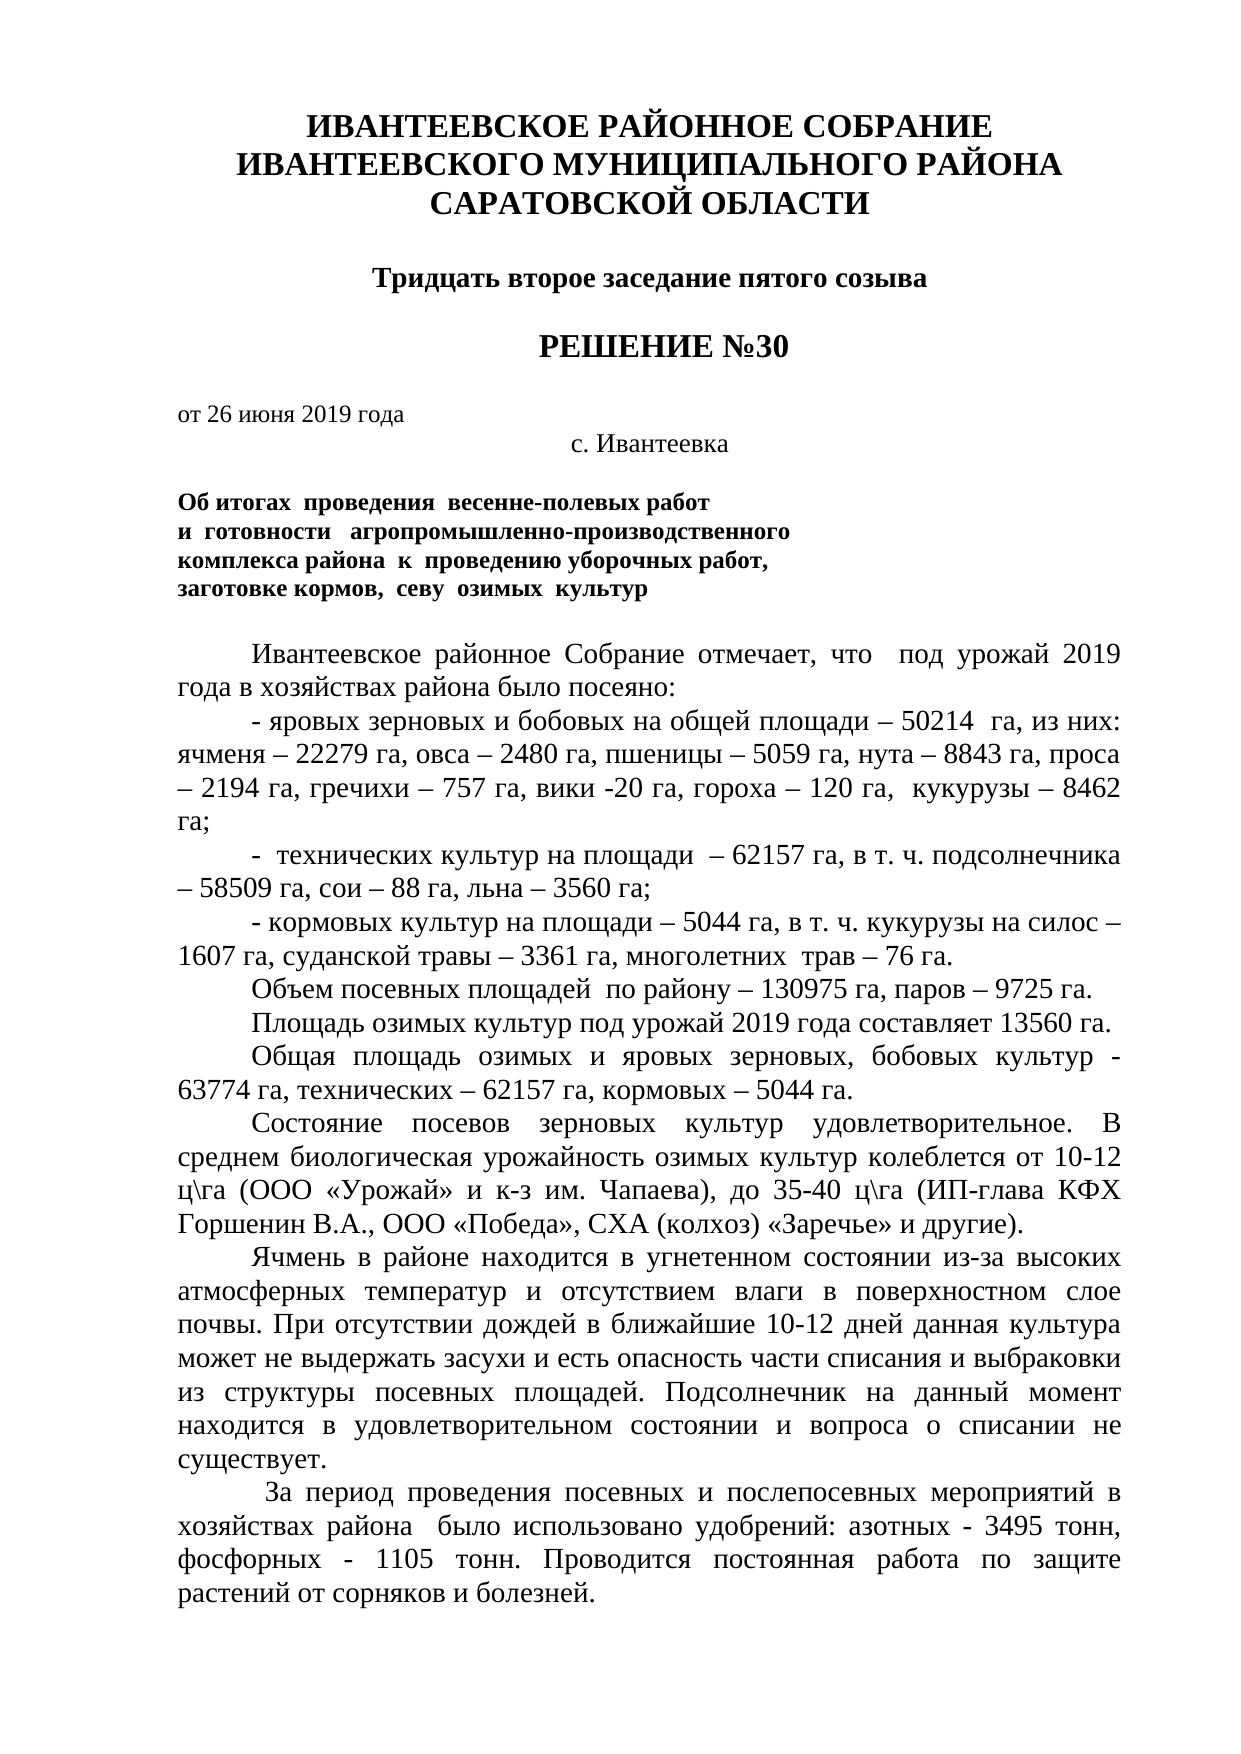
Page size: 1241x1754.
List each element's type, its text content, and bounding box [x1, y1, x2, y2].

text от 26 июня 2019 года [177, 399, 1122, 427]
text ИВАНТЕЕВСКОГО МУНИЦИПАЛЬНОГО РАЙОНА [177, 145, 1122, 183]
text заготовке кормов, севу озимых культур [177, 573, 1122, 602]
text - яровых зерновых и бобовых на общей площади – 50214 га, из них: ячменя – 22279 га, овса – 2480 га, пшеницы – 5059 га, нута – 8843 га, проса – 2194 га, гречихи – 757 га, вики -20 га, гороха – 120 га, кукурузы – 8462 га; [177, 703, 1122, 837]
text Тридцать второе заседание пятого созыва [177, 260, 1122, 293]
text Объем посевных площадей по району – 130975 га, паров – 9725 га. [177, 971, 1122, 1005]
text РЕШЕНИЕ №30 [177, 327, 1122, 365]
text с. Ивантеевка [177, 427, 1122, 458]
text Ивантеевское районное Собрание отмечает, что под урожай 2019 года в хозяйствах района было посеяно: [177, 636, 1122, 703]
text САРАТОВСКОЙ ОБЛАСТИ [177, 183, 1122, 221]
text и готовности агропромышленно-производственного [177, 516, 1122, 545]
text комплекса района к проведению уборочных работ, [177, 545, 1122, 573]
text Площадь озимых культур под урожай 2019 года составляет 13560 га. [177, 1005, 1122, 1038]
text - технических культур на площади – 62157 га, в т. ч. подсолнечника – 58509 га, сои – 88 га, льна – 3560 га; [177, 837, 1122, 904]
text ИВАНТЕЕВСКОЕ РАЙОННОЕ СОБРАНИЕ [177, 106, 1122, 145]
text За период проведения посевных и послепосевных мероприятий в хозяйствах района было использовано удобрений: азотных - 3495 тонн, фосфорных - 1105 тонн. Проводится постоянная работа по защите растений от сорняков и болезней. [177, 1474, 1122, 1608]
text Об итогах проведения весенне-полевых работ [177, 487, 1122, 516]
text - кормовых культур на площади – 5044 га, в т. ч. кукурузы на силос – 1607 га, суданской травы – 3361 га, многолетних трав – 76 га. [177, 904, 1122, 971]
text Ячмень в районе находится в угнетенном состоянии из-за высоких атмосферных температур и отсутствием влаги в поверхностном слое почвы. При отсутствии дождей в ближайшие 10-12 дней данная культура может не выдержать засухи и есть опасность части списания и выбраковки из структуры посевных площадей. Подсолнечник на данный момент находится в удовлетворительном состоянии и вопроса о списании не существует. [177, 1239, 1122, 1474]
text Общая площадь озимых и яровых зерновых, бобовых культур - 63774 га, технических – 62157 га, кормовых – 5044 га. [177, 1038, 1122, 1105]
text Состояние посевов зерновых культур удовлетворительное. В среднем биологическая урожайность озимых культур колеблется от 10-12 ц\га (ООО «Урожай» и к-з им. Чапаева), до 35-40 ц\га (ИП-глава КФХ Горшенин В.А., ООО «Победа», СХА (колхоз) «Заречье» и другие). [177, 1105, 1122, 1239]
